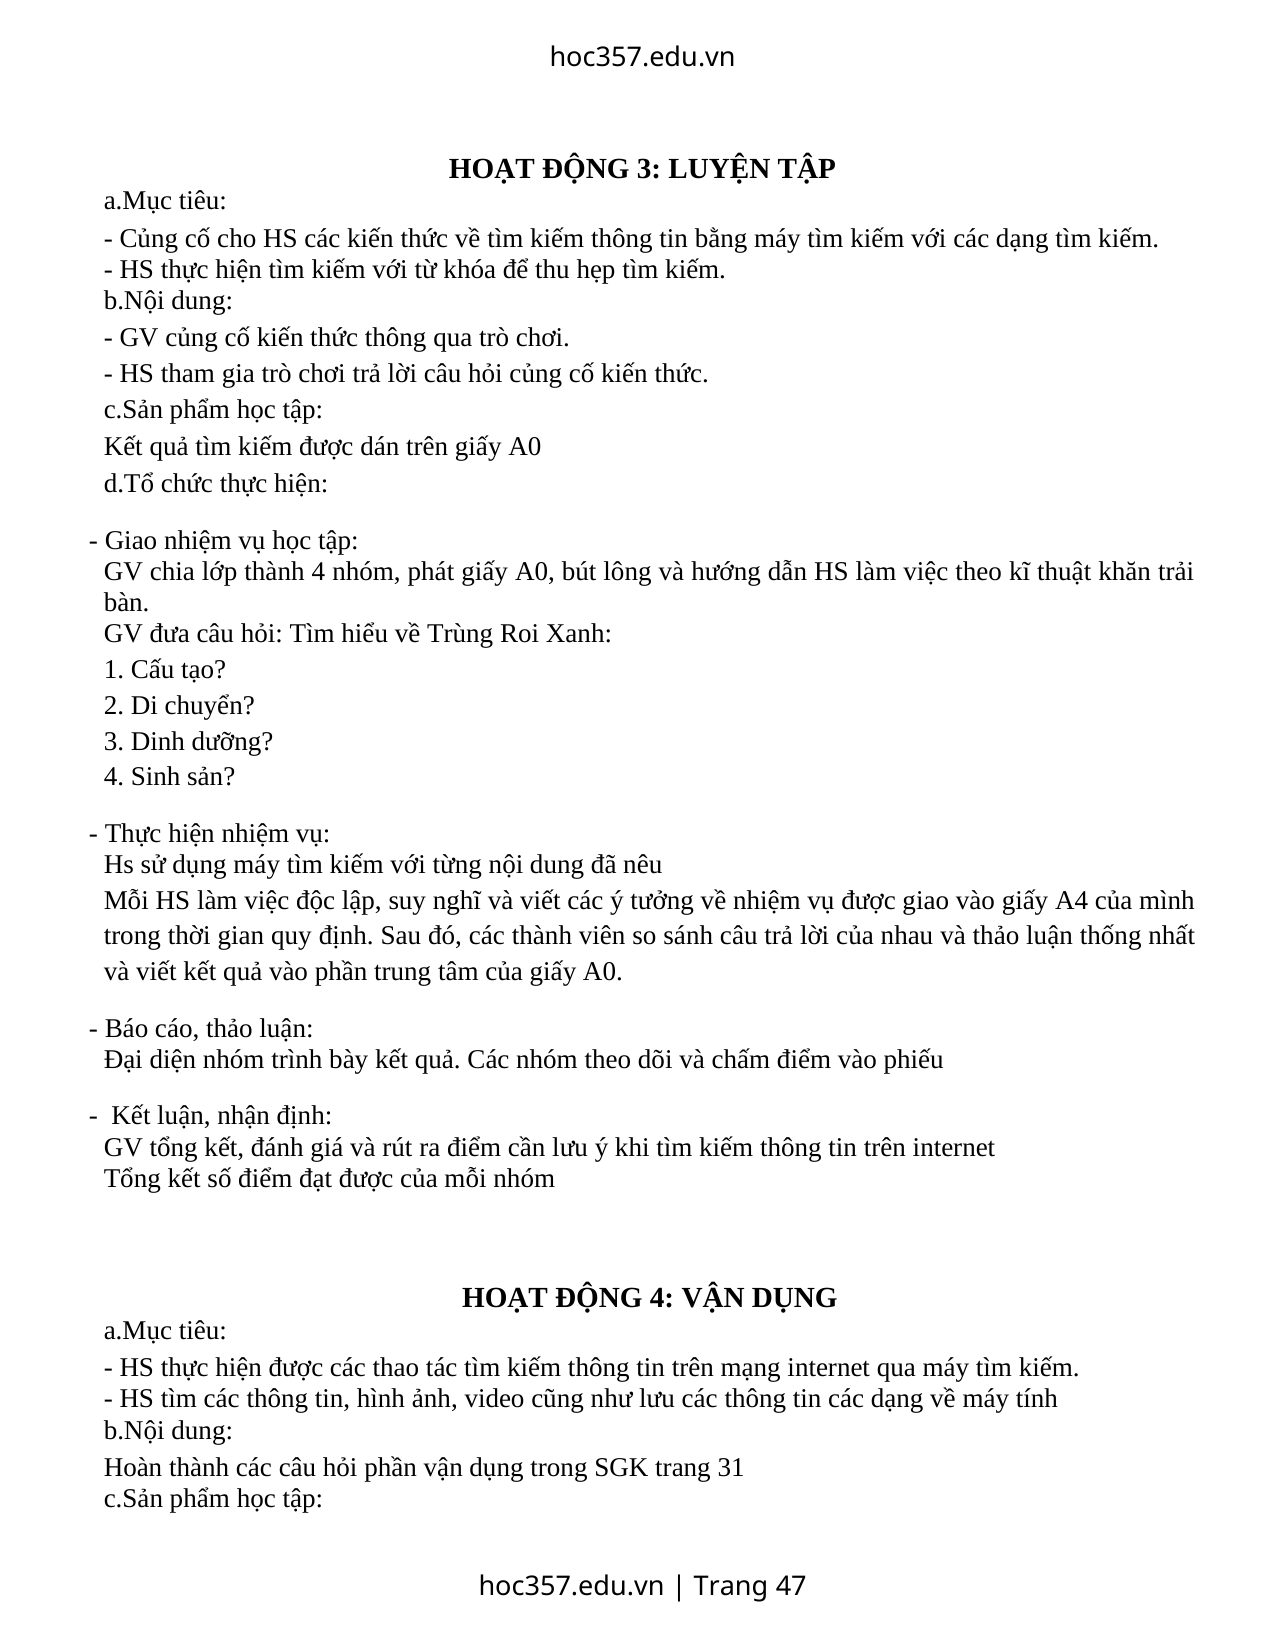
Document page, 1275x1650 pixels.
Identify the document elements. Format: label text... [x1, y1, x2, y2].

list Kết quả tìm kiếm được dán trên giấy A0 [103, 430, 1196, 461]
list 1. Cấu tạo? [103, 653, 1196, 684]
text GV chia lớp thành 4 nhóm, phát giấy A0, bút lông và hướng dẫn HS làm việc theo kĩ thuật khăn trải bàn. [103, 555, 1196, 617]
list - HS tham gia trò chơi trả lời câu hỏi củng cố kiến thức. [103, 357, 1196, 388]
list Mỗi HS làm việc độc lập, suy nghĩ và viết các ý tưởng về nhiệm vụ được giao vào giấy A4 của mình trong thời gian quy định. Sau đó, các thành viên so sánh câu trả lời của nhau và thảo luận thống nhất và viết kết quả vào phần trung tâm của giấy A0. [103, 884, 1196, 986]
list 3. Dinh dưỡng? [103, 724, 1196, 756]
text GV tổng kết, đánh giá và rút ra điểm cần lưu ý khi tìm kiếm thông tin trên internet [103, 1131, 1196, 1162]
list c.Sản phẩm học tập: [103, 393, 1196, 424]
list Đại diện nhóm trình bày kết quả. Các nhóm theo dõi và chấm điểm vào phiếu [103, 1043, 1196, 1074]
list - GV củng cố kiến thức thông qua trò chơi. [103, 321, 1196, 352]
list d.Tổ chức thực hiện: [103, 467, 1196, 498]
list 2. Di chuyển? [103, 689, 1196, 720]
list - HS thực hiện được các thao tác tìm kiếm thông tin trên mạng internet qua máy tìm kiếm. [103, 1351, 1196, 1383]
list Hoàn thành các câu hỏi phần vận dụng trong SGK trang 31 [103, 1451, 1196, 1482]
list - Củng cố cho HS các kiến thức về tìm kiếm thông tin bằng máy tìm kiếm với các dạng tìm kiếm. [103, 222, 1196, 253]
text - Kết luận, nhận định: [89, 1099, 1196, 1131]
list - HS tìm các thông tin, hình ảnh, video cũng như lưu các thông tin các dạng về máy tính [103, 1383, 1196, 1414]
text - Báo cáo, thảo luận: [89, 1012, 1196, 1043]
list GV đưa câu hỏi: Tìm hiểu về Trùng Roi Xanh: [103, 617, 1196, 648]
list - HS thực hiện tìm kiếm với từ khóa để thu hẹp tìm kiếm. [103, 253, 1196, 284]
text HOẠT ĐỘNG 3: LUYỆN TẬP [89, 151, 1196, 184]
list c.Sản phẩm học tập: [103, 1482, 1196, 1513]
list Hs sử dụng máy tìm kiếm với từng nội dung đã nêu [103, 848, 1196, 879]
list 4. Sinh sản? [103, 760, 1196, 791]
text - Giao nhiệm vụ học tập: [89, 524, 1196, 555]
list a.Mục tiêu: [103, 1314, 1196, 1345]
list b.Nội dung: [103, 1414, 1196, 1445]
text Tổng kết số điểm đạt được của mỗi nhóm [103, 1162, 1196, 1193]
text HOẠT ĐỘNG 4: VẬN DỤNG [103, 1281, 1196, 1314]
list a.Mục tiêu: [103, 184, 1196, 216]
list b.Nội dung: [103, 284, 1196, 315]
text - Thực hiện nhiệm vụ: [89, 817, 1196, 848]
